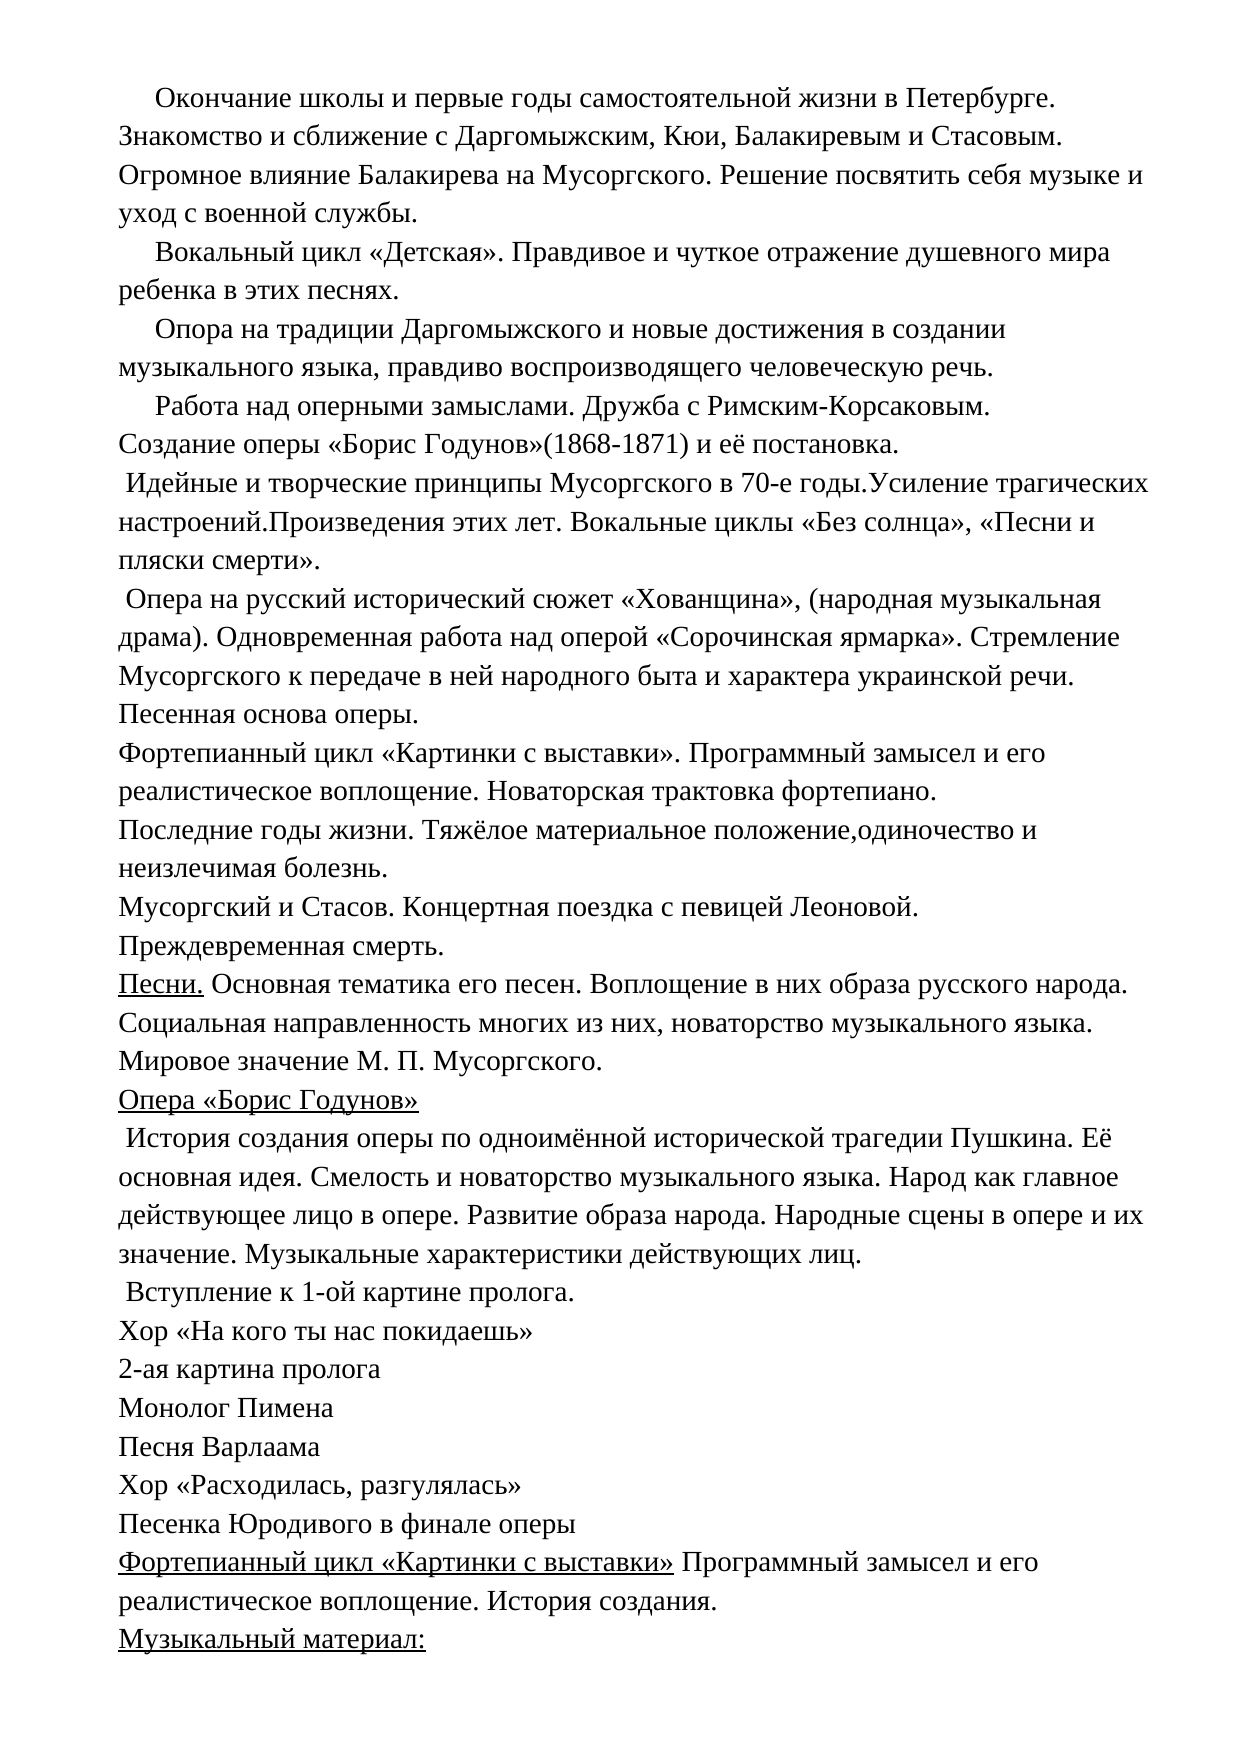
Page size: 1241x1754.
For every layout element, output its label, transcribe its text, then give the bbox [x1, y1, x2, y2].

text История создания оперы по одноимённой исторической трагедии Пушкина. Её основная идея. Смелость и новаторство музыкального языка. Народ как главное действующее лицо в опере. Развитие образа народа. Народные сцены в опере и их значение. Музыкальные характеристики действующих лиц. [118, 1120, 1152, 1269]
text Песенка Юродивого в финале оперы [118, 1506, 1152, 1539]
text Мусоргский и Стасов. Концертная поездка с певицей Леоновой. Преждевременная смерть. [118, 889, 1152, 961]
text Опора на традиции Даргомыжского и новые достижения в создании музыкального языка, правдиво воспроизводящего человеческую речь. [118, 311, 1152, 383]
text Опера «Борис Годунов» [118, 1082, 1152, 1115]
text Монолог Пимена [118, 1390, 1152, 1424]
text Вокальный цикл «Детская». Правдивое и чуткое отражение душевного мира ребенка в этих песнях. [118, 234, 1152, 306]
text Работа над оперными замыслами. Дружба с Римским-Корсаковым. [118, 388, 1152, 422]
text Последние годы жизни. Тяжёлое материальное положение,одиночество и неизлечимая болезнь. [118, 812, 1152, 884]
text 2-ая картина пролога [118, 1352, 1152, 1385]
text Вступление к 1-ой картине пролога. [118, 1274, 1152, 1308]
text Хор «Расходилась, разгулялась» [118, 1467, 1152, 1501]
text Создание оперы «Борис Годунов»(1868-1871) и её постановка. [118, 427, 1152, 460]
text Окончание школы и первые годы самостоятельной жизни в Петербурге. Знакомство и сближение с Даргомыжским, Кюи, Балакиревым и Стасовым. Огромное влияние Балакирева на Мусоргского. Решение посвятить себя музыке и уход с военной службы. [118, 80, 1152, 229]
text Хор «На кого ты нас покидаешь» [118, 1313, 1152, 1347]
text Опера на русский исторический сюжет «Хованщина», (народная музыкальная драма). Одновременная работа над оперой «Сорочинская ярмарка». Стремление Мусоргского к передаче в ней народного быта и характера украинской речи. Песенная основа оперы. [118, 581, 1152, 730]
text Музыкальный материал: [118, 1621, 1152, 1655]
text Песни. Основная тематика его песен. Воплощение в них образа русского народа. Социальная направленность многих из них, новаторство музыкального языка. Мировое значение М. П. Мусоргского. [118, 966, 1152, 1077]
text Идейные и творческие принципы Мусоргского в 70-е годы.Усиление трагических настроений.Произведения этих лет. Вокальные циклы «Без солнца», «Песни и пляски смерти». [118, 465, 1152, 576]
text Песня Варлаама [118, 1429, 1152, 1462]
text Фортепианный цикл «Картинки с выставки». Программный замысел и его реалистическое воплощение. Новаторская трактовка фортепиано. [118, 735, 1152, 807]
text Фортепианный цикл «Картинки с выставки» Программный замысел и его реалистическое воплощение. История создания. [118, 1544, 1152, 1616]
